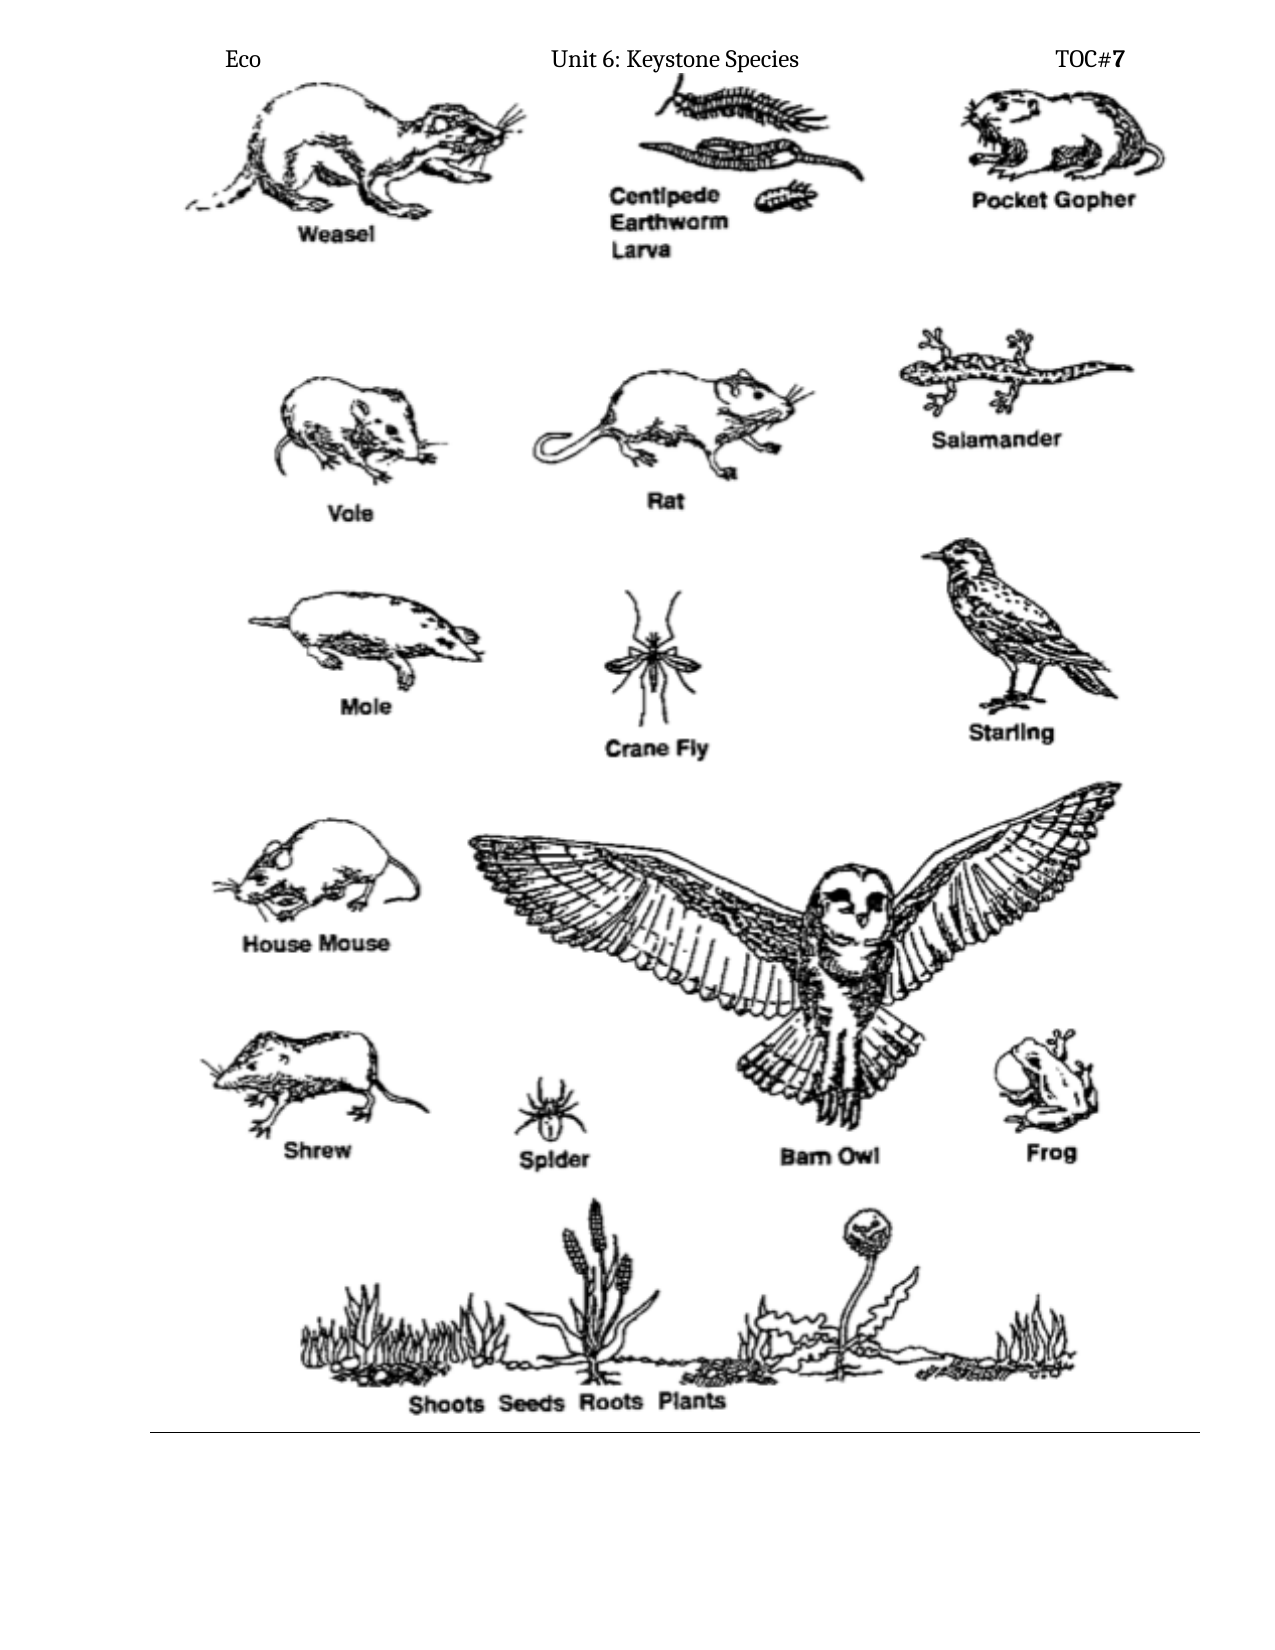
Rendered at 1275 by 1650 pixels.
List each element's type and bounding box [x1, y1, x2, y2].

picture [150, 73, 1200, 1430]
